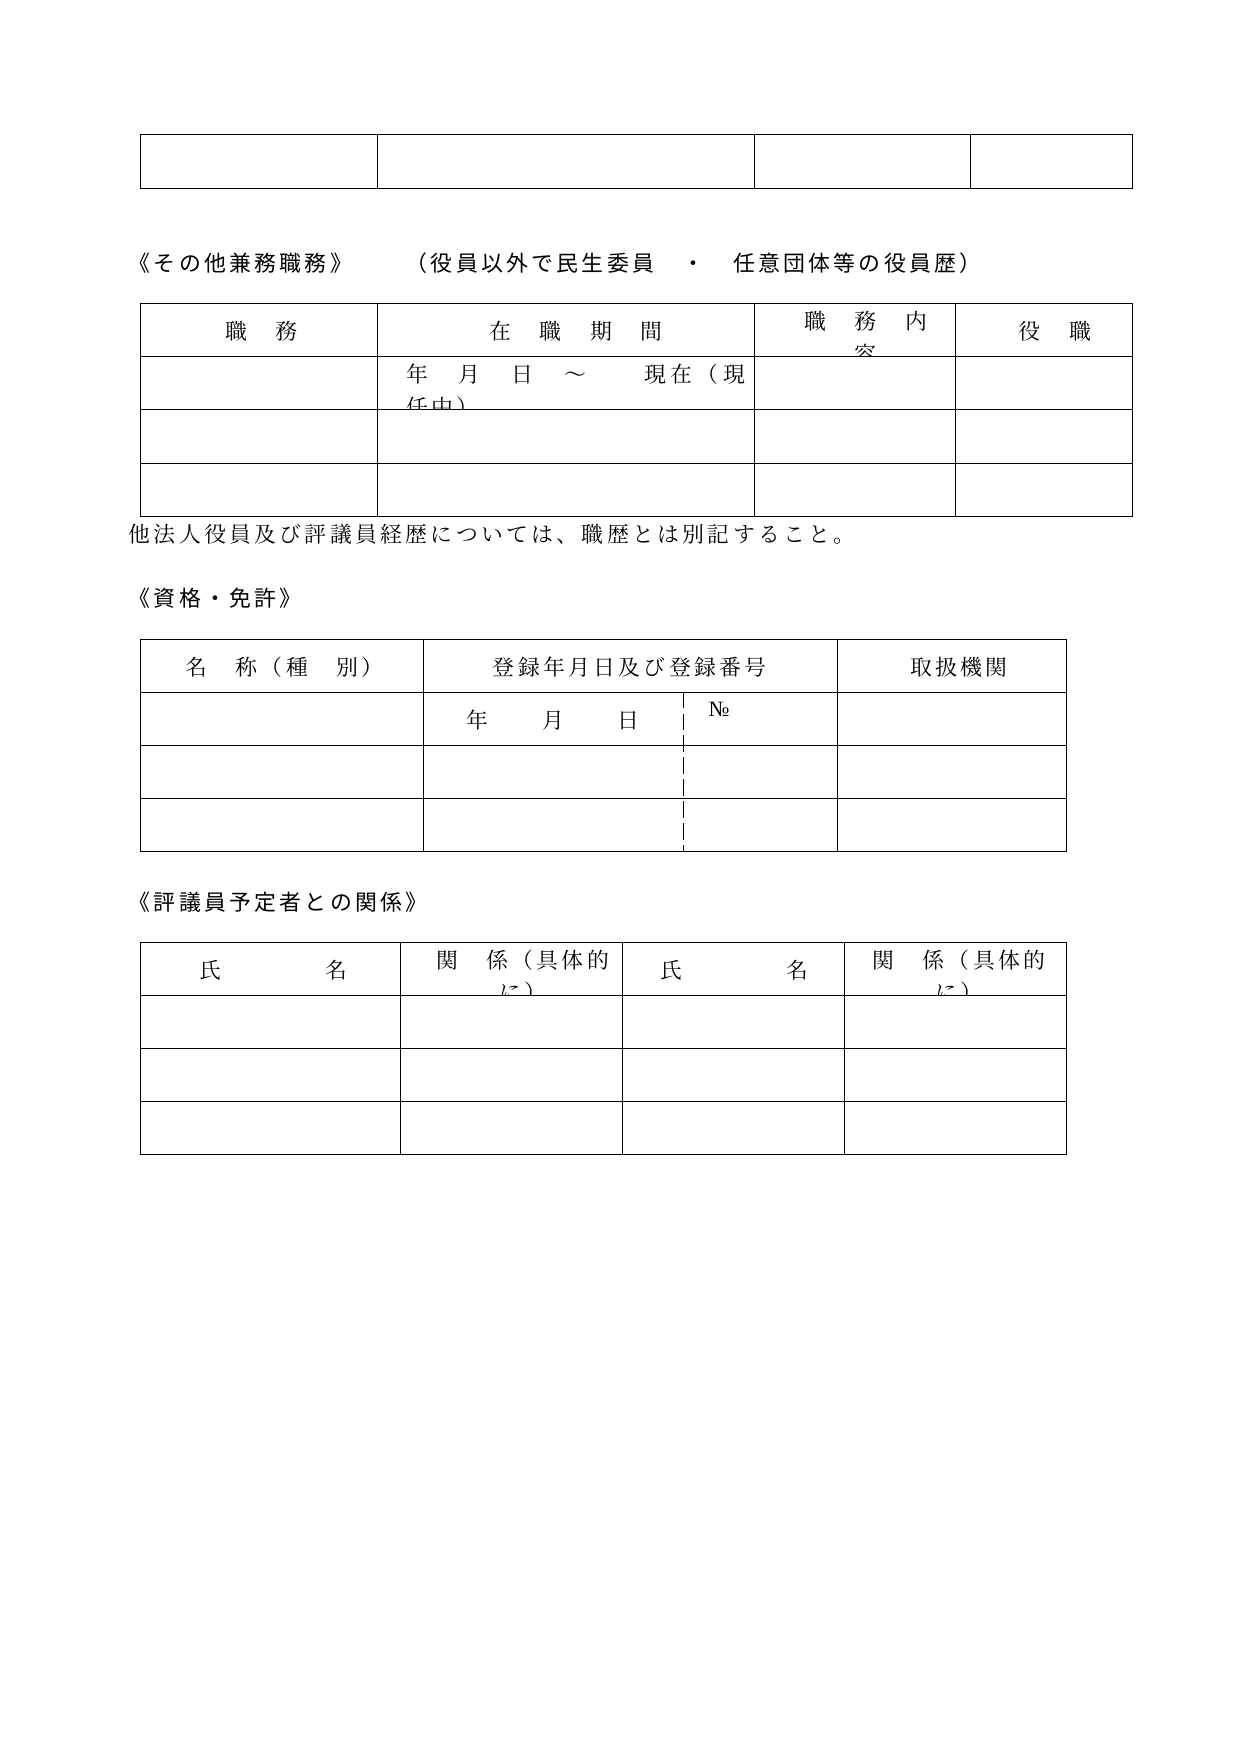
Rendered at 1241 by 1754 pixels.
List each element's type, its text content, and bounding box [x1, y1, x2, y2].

table_cell [956, 357, 1132, 409]
table_cell [956, 410, 1132, 462]
table_header 役 職 [956, 304, 1132, 356]
table_cell № [684, 693, 837, 745]
table_header 在 職 期 間 [378, 304, 754, 356]
table_cell [378, 464, 754, 516]
table_cell [755, 357, 955, 409]
table_header 職 務 内 容 [755, 304, 955, 356]
table_header 関 係（具体的に） [401, 943, 622, 995]
table_cell [971, 135, 1132, 187]
table_cell [845, 1102, 1066, 1154]
table_cell [141, 135, 377, 187]
table_cell [401, 1049, 622, 1101]
table_cell [141, 357, 377, 409]
table_cell [838, 799, 1066, 851]
text 《その他兼務職務》 （役員以外で民生委員 ・ 任意団体等の役員歴） [128, 246, 1112, 278]
table_cell [141, 746, 423, 798]
table_cell [424, 746, 683, 798]
table_header 氏 名 [141, 943, 400, 995]
table_cell [141, 799, 423, 851]
table_header 職 務 [141, 304, 377, 356]
table_cell [755, 410, 955, 462]
table_cell [141, 1102, 400, 1154]
table_cell [424, 799, 683, 851]
table_cell [141, 410, 377, 462]
table_cell [845, 1049, 1066, 1101]
table_cell [623, 1049, 844, 1101]
text 《評議員予定者との関係》 [128, 884, 1112, 917]
table_cell [755, 464, 955, 516]
table_cell [623, 1102, 844, 1154]
table_header 氏 名 [623, 943, 844, 995]
table_cell [378, 410, 754, 462]
table_cell [623, 996, 844, 1048]
table_cell [141, 693, 423, 745]
table_header 名 称（種 別） [141, 640, 423, 692]
table_cell [141, 996, 400, 1048]
table_cell [838, 693, 1066, 745]
table_cell [378, 135, 754, 187]
table_cell [956, 464, 1132, 516]
table_cell [845, 996, 1066, 1048]
table_cell [141, 464, 377, 516]
table_header 取扱機関 [838, 640, 1066, 692]
table_cell [684, 746, 837, 798]
table_cell [838, 746, 1066, 798]
table_cell [755, 135, 970, 187]
text 他法人役員及び評議員経歴については、職歴とは別記すること。 [128, 517, 1112, 549]
table_header 関 係（具体的に） [845, 943, 1066, 995]
table_header 登録年月日及び登録番号 [424, 640, 837, 692]
text 《資格・免許》 [128, 581, 1112, 613]
table_cell [401, 996, 622, 1048]
table_cell [141, 1049, 400, 1101]
table_cell 年 月 日 [424, 693, 683, 745]
table_cell [684, 799, 837, 851]
table_cell [401, 1102, 622, 1154]
table_cell 年 月 日 ～ 現在（現任中） [378, 357, 754, 409]
